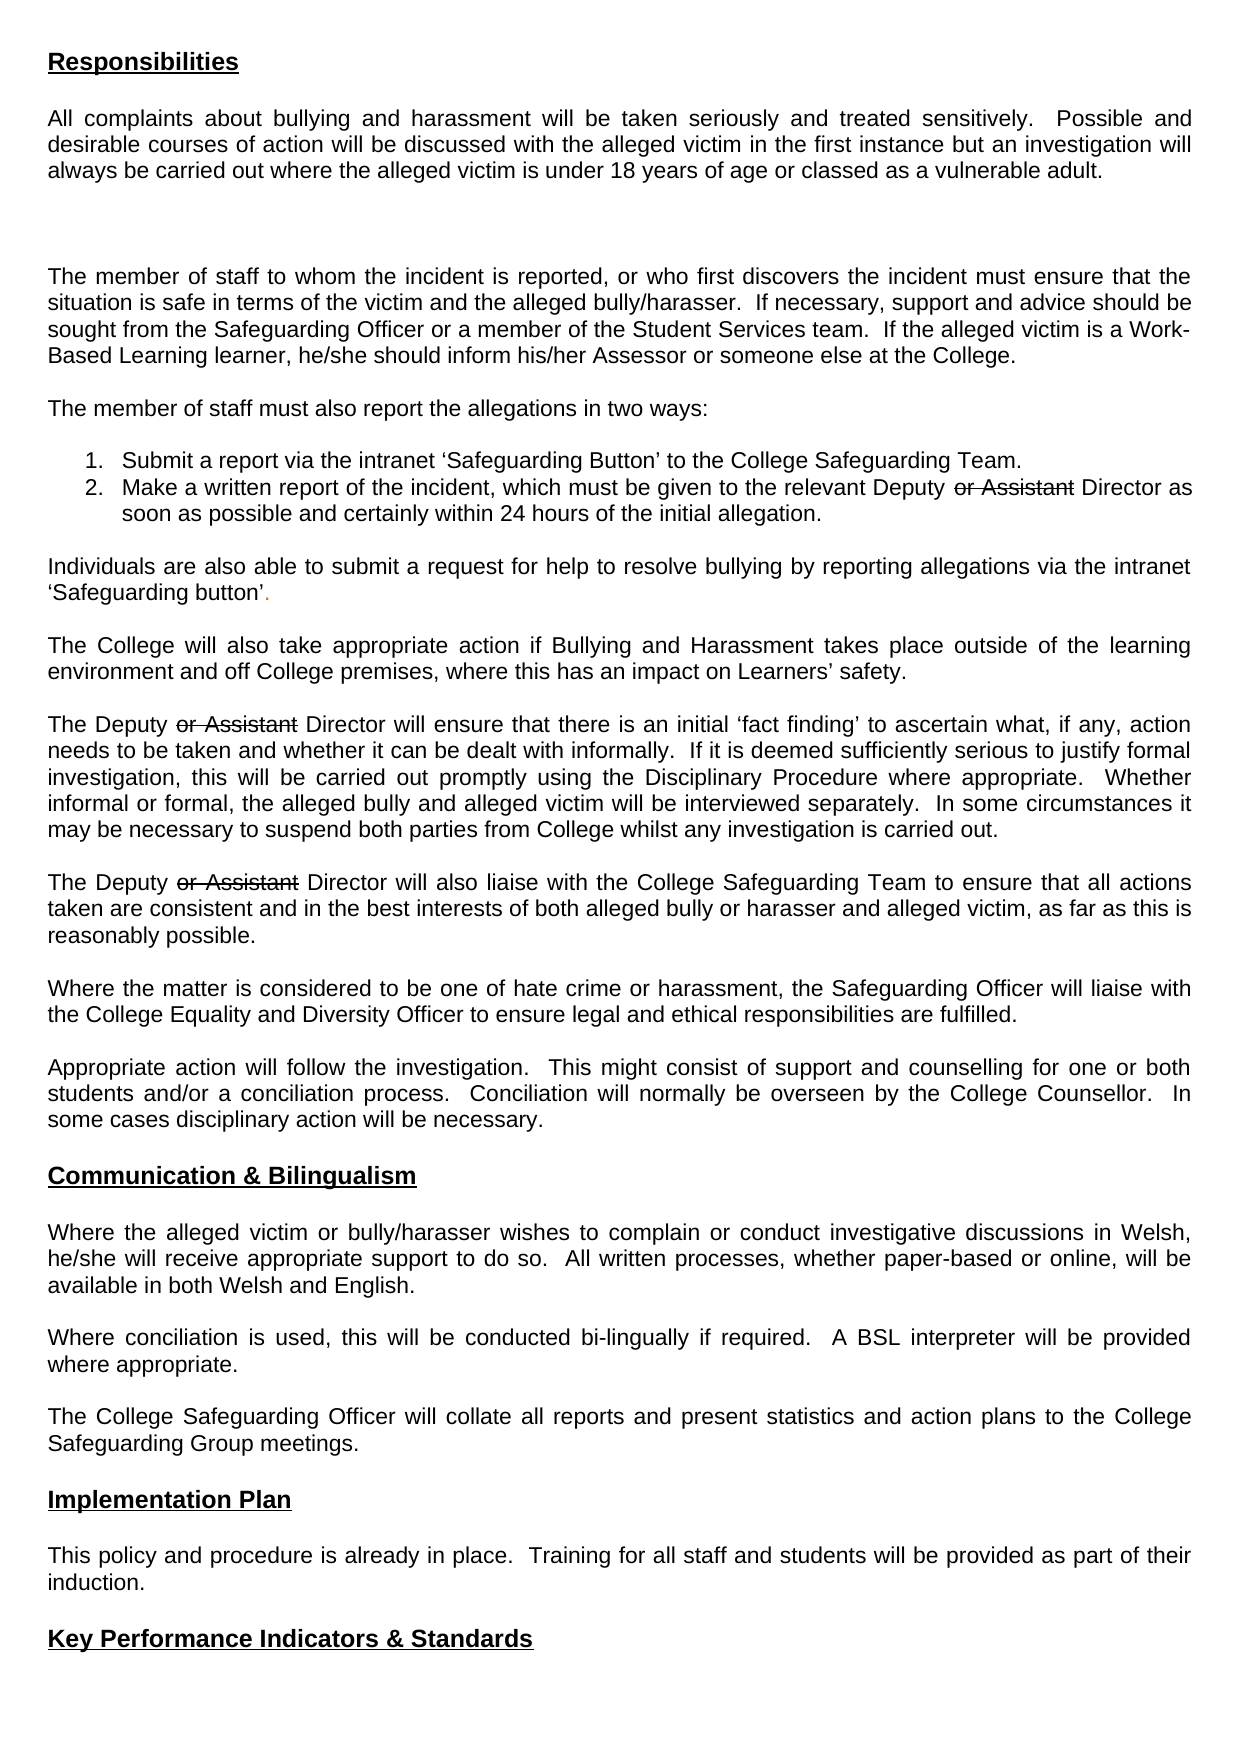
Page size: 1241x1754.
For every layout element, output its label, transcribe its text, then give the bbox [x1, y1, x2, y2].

text Appropriate action will follow the investigation. This might consist of support and counselling for one or both students and/or a conciliation process. Conciliation will normally be overseen by the College Counsellor. In some cases disciplinary action will be necessary. [47, 1053, 1193, 1133]
text The member of staff must also report the allegations in two ways: [47, 395, 1193, 421]
list Submit a report via the intranet ‘Safeguarding Button’ to the College Safeguarding Team. [84, 447, 1193, 474]
list Make a written report of the incident, which must be given to the relevant Deputy or Assistant Director as soon as possible and certainly within 24 hours of the initial allegation. [84, 474, 1193, 526]
text The College Safeguarding Officer will collate all reports and present statistics and action plans to the College Safeguarding Group meetings. [47, 1403, 1193, 1456]
text The Deputy or Assistant Director will also liaise with the College Safeguarding Team to ensure that all actions taken are consistent and in the best interests of both alleged bully or harasser and alleged victim, as far as this is reasonably possible. [47, 869, 1193, 948]
text Where the alleged victim or bully/harasser wishes to complain or conduct investigative discussions in Welsh, he/she will receive appropriate support to do so. All written processes, whether paper-based or online, will be available in both Welsh and English. [47, 1219, 1193, 1298]
text Responsibilities [47, 47, 1193, 76]
text Implementation Plan [47, 1485, 1193, 1513]
text The Deputy or Assistant Director will ensure that there is an initial ‘fact finding’ to ascertain what, if any, action needs to be taken and whether it can be dealt with informally. If it is deemed sufficiently serious to justify formal investigation, this will be carried out promptly using the Disciplinary Procedure where appropriate. Whether informal or formal, the alleged bully and alleged victim will be interviewed separately. In some circumstances it may be necessary to suspend both parties from College whilst any investigation is carried out. [47, 711, 1193, 843]
text Where the matter is considered to be one of hate crime or harassment, the Safeguarding Officer will liaise with the College Equality and Diversity Officer to ensure legal and ethical responsibilities are fulfilled. [47, 974, 1193, 1027]
text This policy and procedure is already in place. Training for all staff and students will be provided as part of their induction. [47, 1542, 1193, 1595]
text Key Performance Indicators & Standards [47, 1624, 1193, 1652]
text All complaints about bullying and harassment will be taken seriously and treated sensitively. Possible and desirable courses of action will be discussed with the alleged victim in the first instance but an investigation will always be carried out where the alleged victim is under 18 years of age or classed as a vulnerable adult. [47, 105, 1193, 184]
text The College will also take appropriate action if Bullying and Harassment takes place outside of the learning environment and off College premises, where this has an impact on Learners’ safety. [47, 632, 1193, 684]
text Where conciliation is used, this will be conducted bi-lingually if required. A BSL interpreter will be provided where appropriate. [47, 1324, 1193, 1377]
text Individuals are also able to submit a request for help to resolve bullying by reporting allegations via the intranet ‘Safeguarding button’. [47, 553, 1193, 606]
text The member of staff to whom the incident is reported, or who first discovers the incident must ensure that the situation is safe in terms of the victim and the alleged bully/harasser. If necessary, support and advice should be sought from the Safeguarding Officer or a member of the Student Services team. If the alleged victim is a Work-Based Learning learner, he/she should inform his/her Assessor or someone else at the College. [47, 263, 1193, 368]
text Communication & Bilingualism [47, 1161, 1193, 1190]
